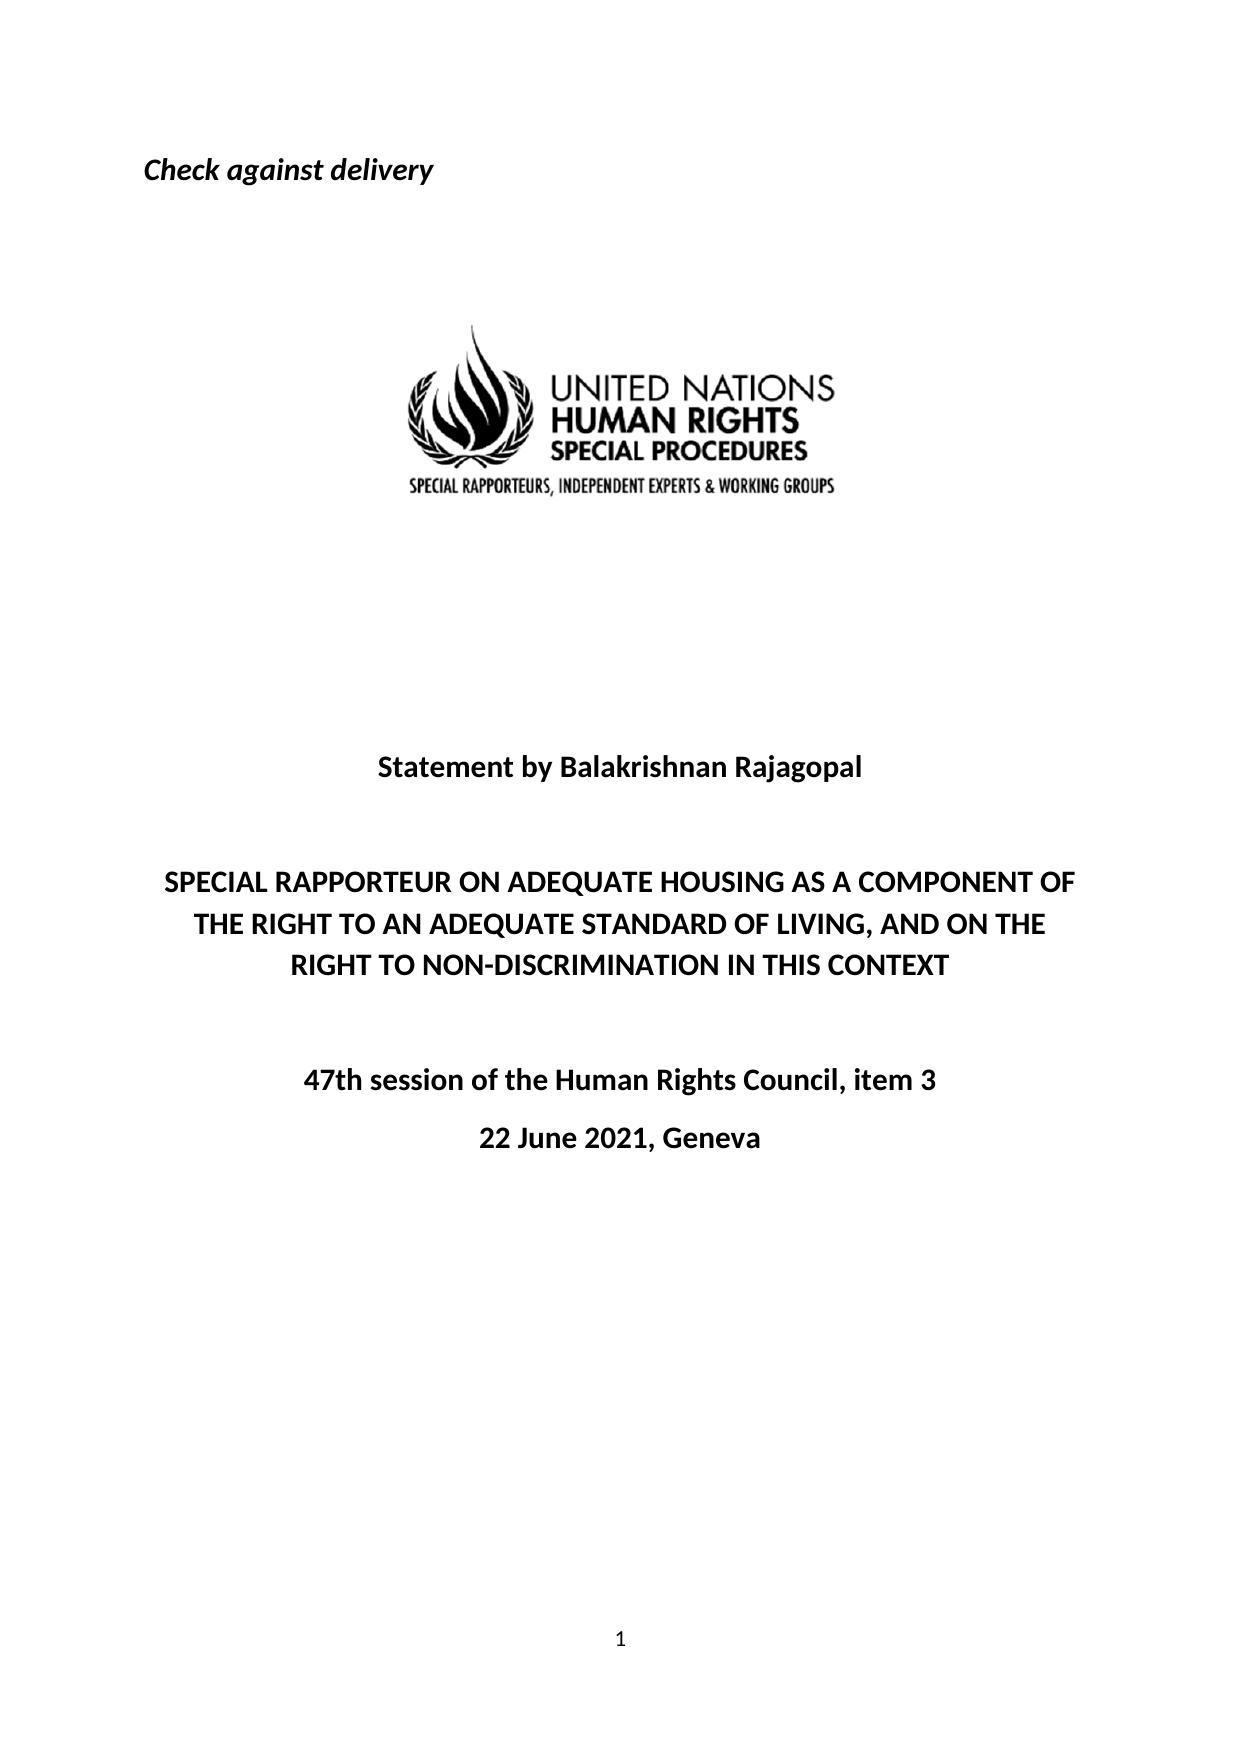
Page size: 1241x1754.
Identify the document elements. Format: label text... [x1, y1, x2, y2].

text Check against delivery [2, 150, 1090, 188]
text Statement by Balakrishnan Rajagopal [150, 747, 1090, 785]
picture [274, 265, 967, 555]
text SPECIAL RAPPORTEUR ON ADEQUATE HOUSING AS A COMPONENT OF THE RIGHT TO AN ADEQUATE STANDARD OF LIVING, AND ON THE RIGHT TO NON-DISCRIMINATION IN THIS CONTEXT [150, 863, 1090, 983]
text 22 June 2021, Geneva [150, 1118, 1090, 1156]
text 47th session of the Human Rights Council, item 3 [150, 1061, 1090, 1099]
